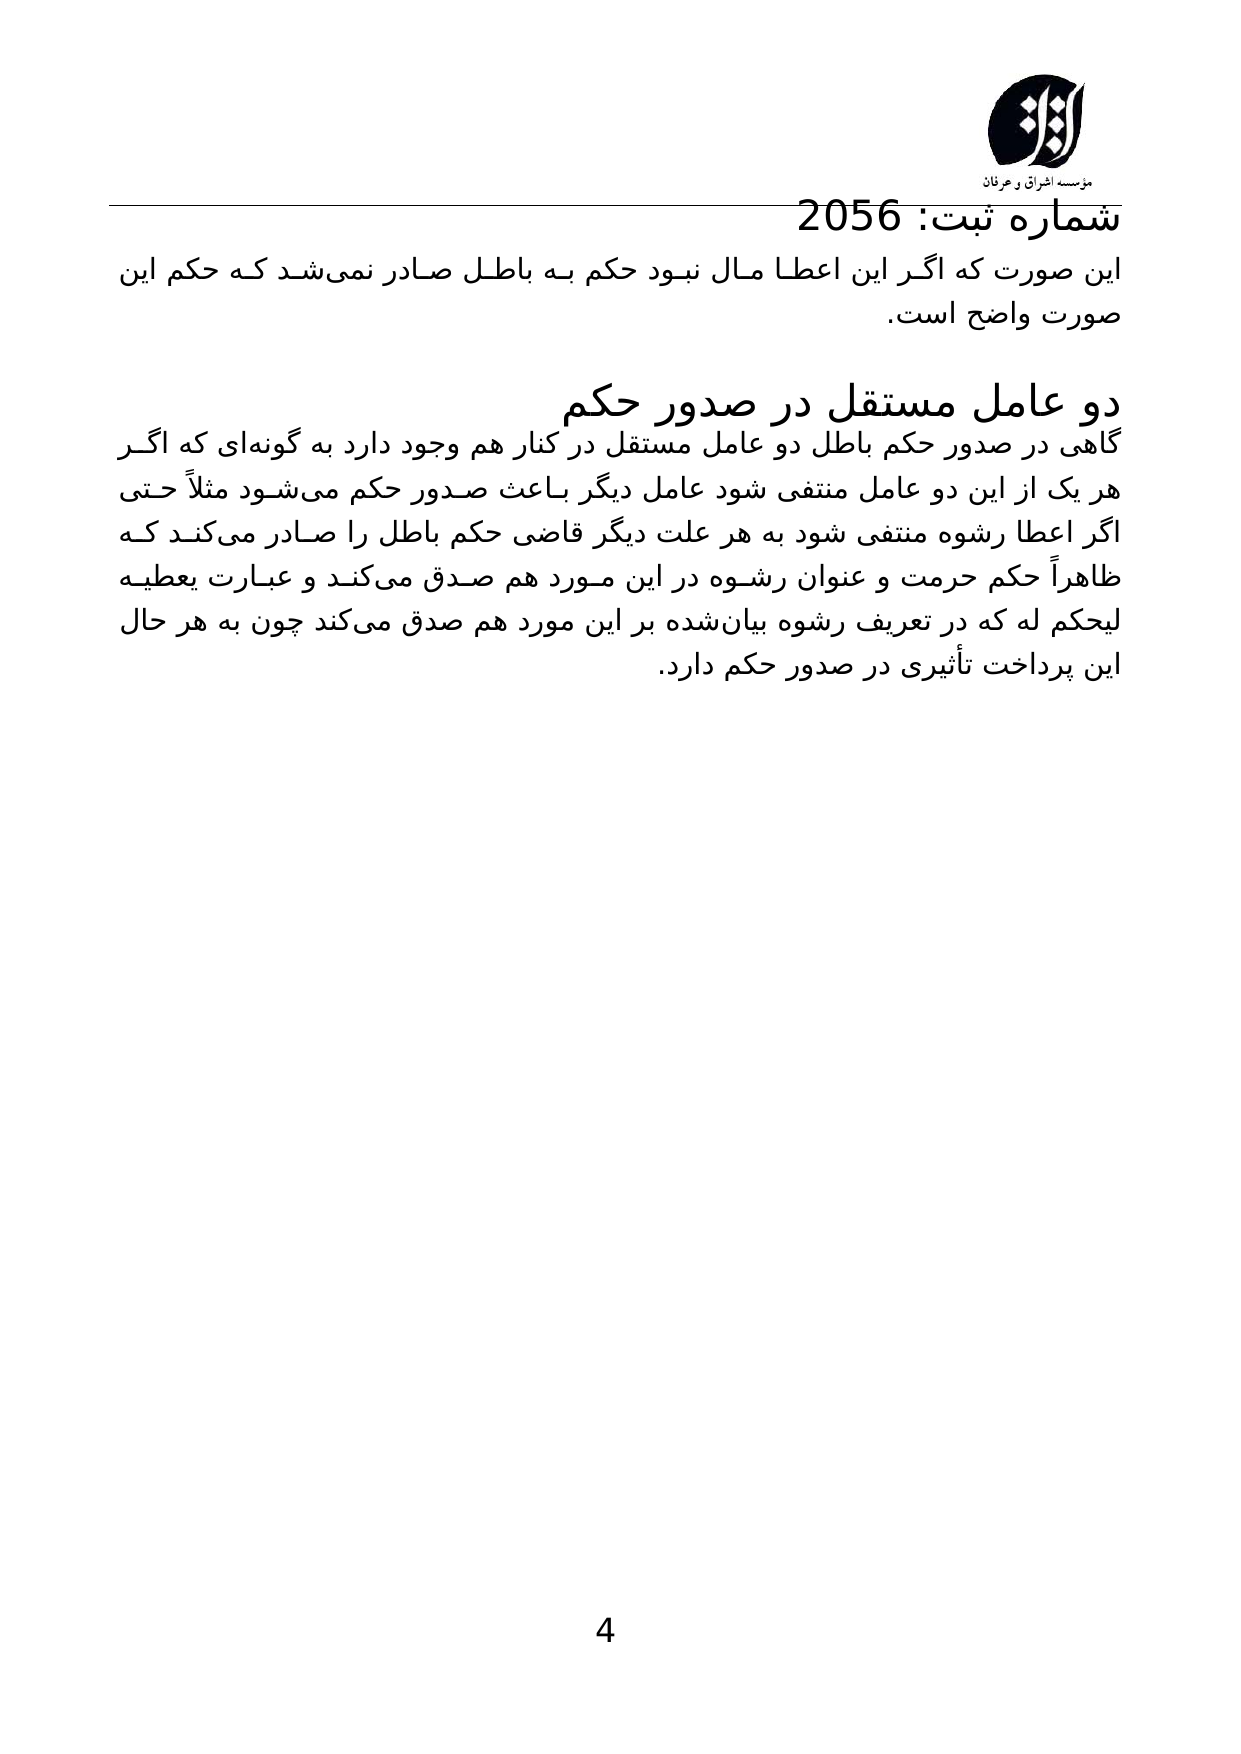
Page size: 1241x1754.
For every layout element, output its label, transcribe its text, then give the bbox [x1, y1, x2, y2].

picture [979, 73, 1093, 192]
subtitle دو عامل مستقل در صدور حکم [118, 376, 1122, 427]
text گاهی در صدور حکم باطل دو عامل مستقل در کنار هم وجود دارد به گونه‌ای که اگر هر یک از این دو عامل منتفی شود عامل دیگر باعث صدور حکم می‌شود مثلاً حتی اگر اعطا رشوه منتفی شود به هر علت دیگر قاضی حکم باطل را صادر می‌کند که ظاهراً حکم حرمت و عنوان رشوه در این مورد هم صدق می‌کند و عبارت يعطيه ليحكم له که در تعریف رشوه بیان‌شده بر این مورد هم صدق می‌کند چون به هر حال این پرداخت تأثیری در صدور حکم دارد. [118, 427, 1122, 681]
